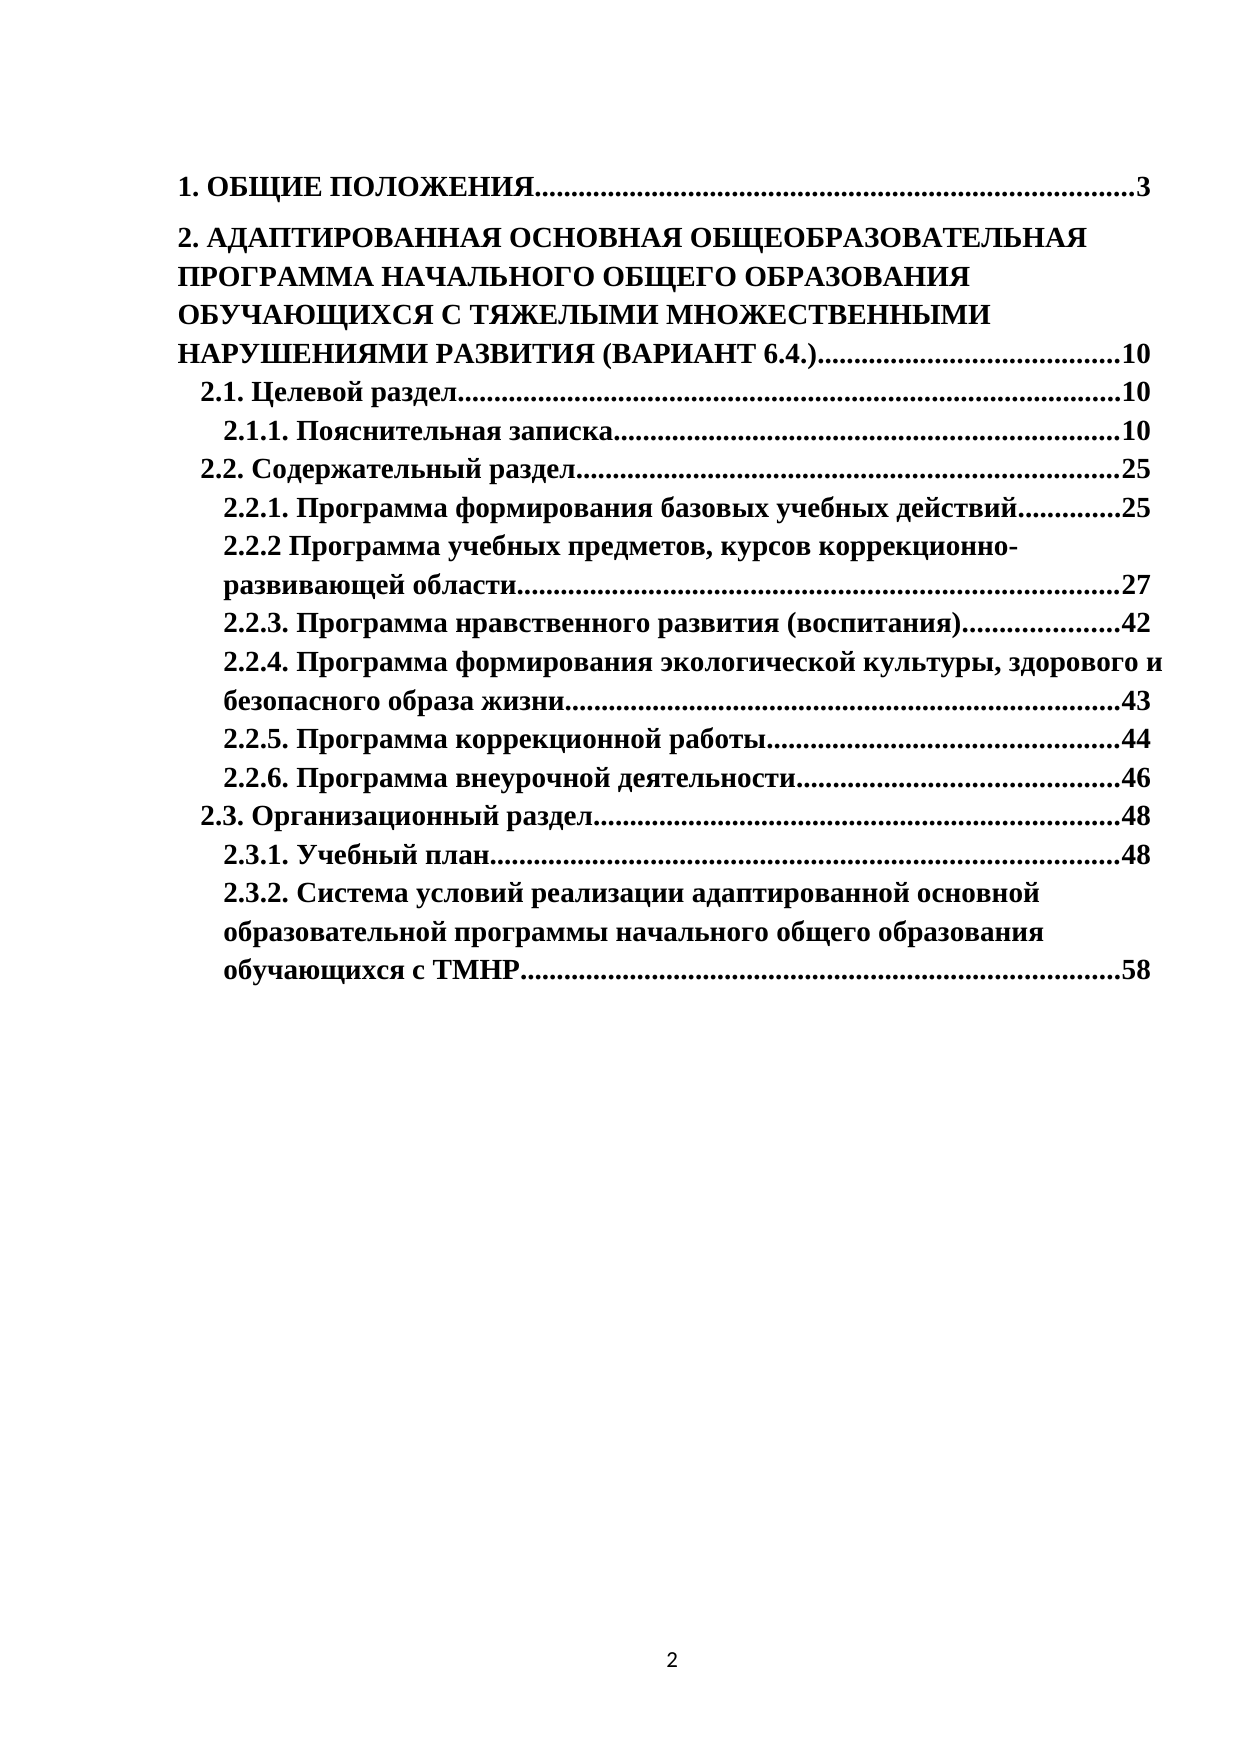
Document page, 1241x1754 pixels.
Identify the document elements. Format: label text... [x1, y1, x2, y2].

text 2.2.5. Программа коррекционной работы 44 [223, 721, 1167, 755]
text 2.1. Целевой раздел 10 [200, 374, 1167, 408]
text 2.2.4. Программа формирования экологической культуры, здорового и безопасного образа жизни 43 [223, 644, 1167, 716]
text 2. АДАПТИРОВАННАЯ ОСНОВНАЯ ОБЩЕОБРАЗОВАТЕЛЬНАЯ ПРОГРАММА НАЧАЛЬНОГО ОБЩЕГО ОБРАЗОВАНИЯ ОБУЧАЮЩИХСЯ С ТЯЖЕЛЫМИ МНОЖЕСТВЕННЫМИ НАРУШЕНИЯМИ РАЗВИТИЯ (ВАРИАНТ 6.4.) 10 [177, 220, 1167, 369]
text 2.3.2. Система условий реализации адаптированной основной образовательной программы начального общего образования обучающихся с ТМНР 58 [223, 875, 1167, 986]
text 2.1.1. Пояснительная записка 10 [223, 413, 1167, 446]
text 2.2.2 Программа учебных предметов, курсов коррекционно-развивающей области 27 [223, 528, 1167, 601]
text 2.2.1. Программа формирования базовых учебных действий 25 [223, 490, 1167, 523]
text 2.2. Содержательный раздел 25 [200, 451, 1167, 485]
text 2.3. Организационный раздел 48 [200, 798, 1167, 832]
text 2.2.3. Программа нравственного развития (воспитания) 42 [223, 606, 1167, 639]
text 1. ОБЩИЕ ПОЛОЖЕНИЯ 3 [177, 169, 1167, 203]
text 2.2.6. Программа внеурочной деятельности 46 [223, 760, 1167, 793]
text 2.3.1. Учебный план 48 [223, 837, 1167, 870]
